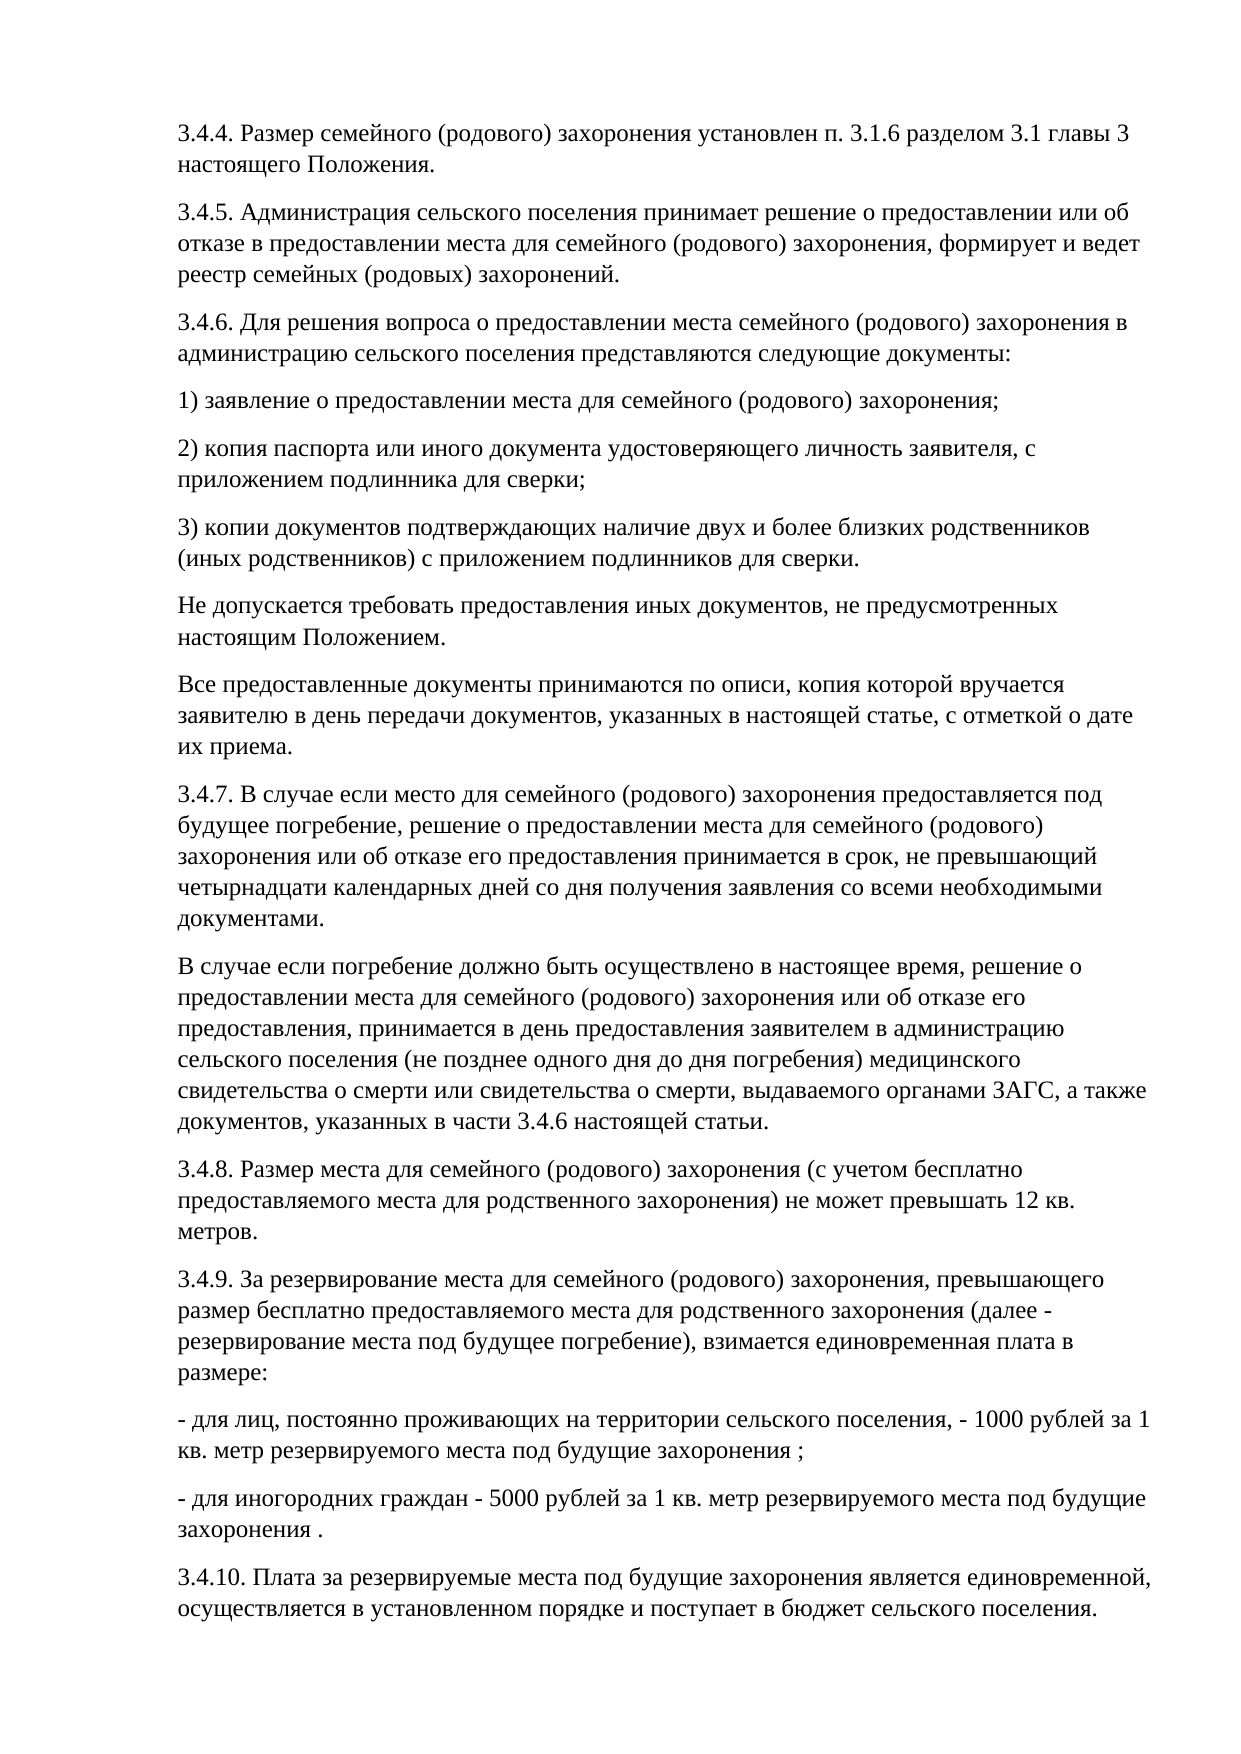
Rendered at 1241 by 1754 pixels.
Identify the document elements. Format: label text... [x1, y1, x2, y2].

text - для лиц, постоянно проживающих на территории сельского поселения, - 1000 рублей за 1 кв. метр резервируемого места под будущие захоронения ; [177, 1404, 1152, 1464]
text В случае если погребение должно быть осуществлено в настоящее время, решение о предоставлении места для семейного (родового) захоронения или об отказе его предоставления, принимается в день предоставления заявителем в администрацию сельского поселения (не позднее одного дня до дня погребения) медицинского свидетельства о смерти или свидетельства о смерти, выдаваемого органами ЗАГС, а также документов, указанных в части 3.4.6 настоящей статьи. [177, 951, 1152, 1135]
text 3.4.7. В случае если место для семейного (родового) захоронения предоставляется под будущее погребение, решение о предоставлении места для семейного (родового) захоронения или об отказе его предоставления принимается в срок, не превышающий четырнадцати календарных дней со дня получения заявления со всеми необходимыми документами. [177, 779, 1152, 932]
text - для иногородних граждан - 5000 рублей за 1 кв. метр резервируемого места под будущие захоронения . [177, 1483, 1152, 1543]
text 3.4.10. Плата за резервируемые места под будущие захоронения является единовременной, осуществляется в установленном порядке и поступает в бюджет сельского поселения. [177, 1562, 1152, 1622]
text 3.4.5. Администрация сельского поселения принимает решение о предоставлении или об отказе в предоставлении места для семейного (родового) захоронения, формирует и ведет реестр семейных (родовых) захоронений. [177, 197, 1152, 288]
text 3.4.4. Размер семейного (родового) захоронения установлен п. 3.1.6 разделом 3.1 главы 3 настоящего Положения. [177, 118, 1152, 178]
text 1) заявление о предоставлении места для семейного (родового) захоронения; [177, 385, 1152, 414]
text 3.4.6. Для решения вопроса о предоставлении места семейного (родового) захоронения в администрацию сельского поселения представляются следующие документы: [177, 307, 1152, 366]
text Все предоставленные документы принимаются по описи, копия которой вручается заявителю в день передачи документов, указанных в настоящей статье, с отметкой о дате их приема. [177, 669, 1152, 760]
text 3.4.9. За резервирование места для семейного (родового) захоронения, превышающего размер бесплатно предоставляемого места для родственного захоронения (далее - резервирование места под будущее погребение), взимается единовременная плата в размере: [177, 1264, 1152, 1386]
text Не допускается требовать предоставления иных документов, не предусмотренных настоящим Положением. [177, 591, 1152, 650]
text 3.4.8. Размер места для семейного (родового) захоронения (с учетом бесплатно предоставляемого места для родственного захоронения) не может превышать 12 кв. метров. [177, 1154, 1152, 1245]
text 3) копии документов подтверждающих наличие двух и более близких родственников (иных родственников) с приложением подлинников для сверки. [177, 512, 1152, 572]
text 2) копия паспорта или иного документа удостоверяющего личность заявителя, с приложением подлинника для сверки; [177, 433, 1152, 493]
